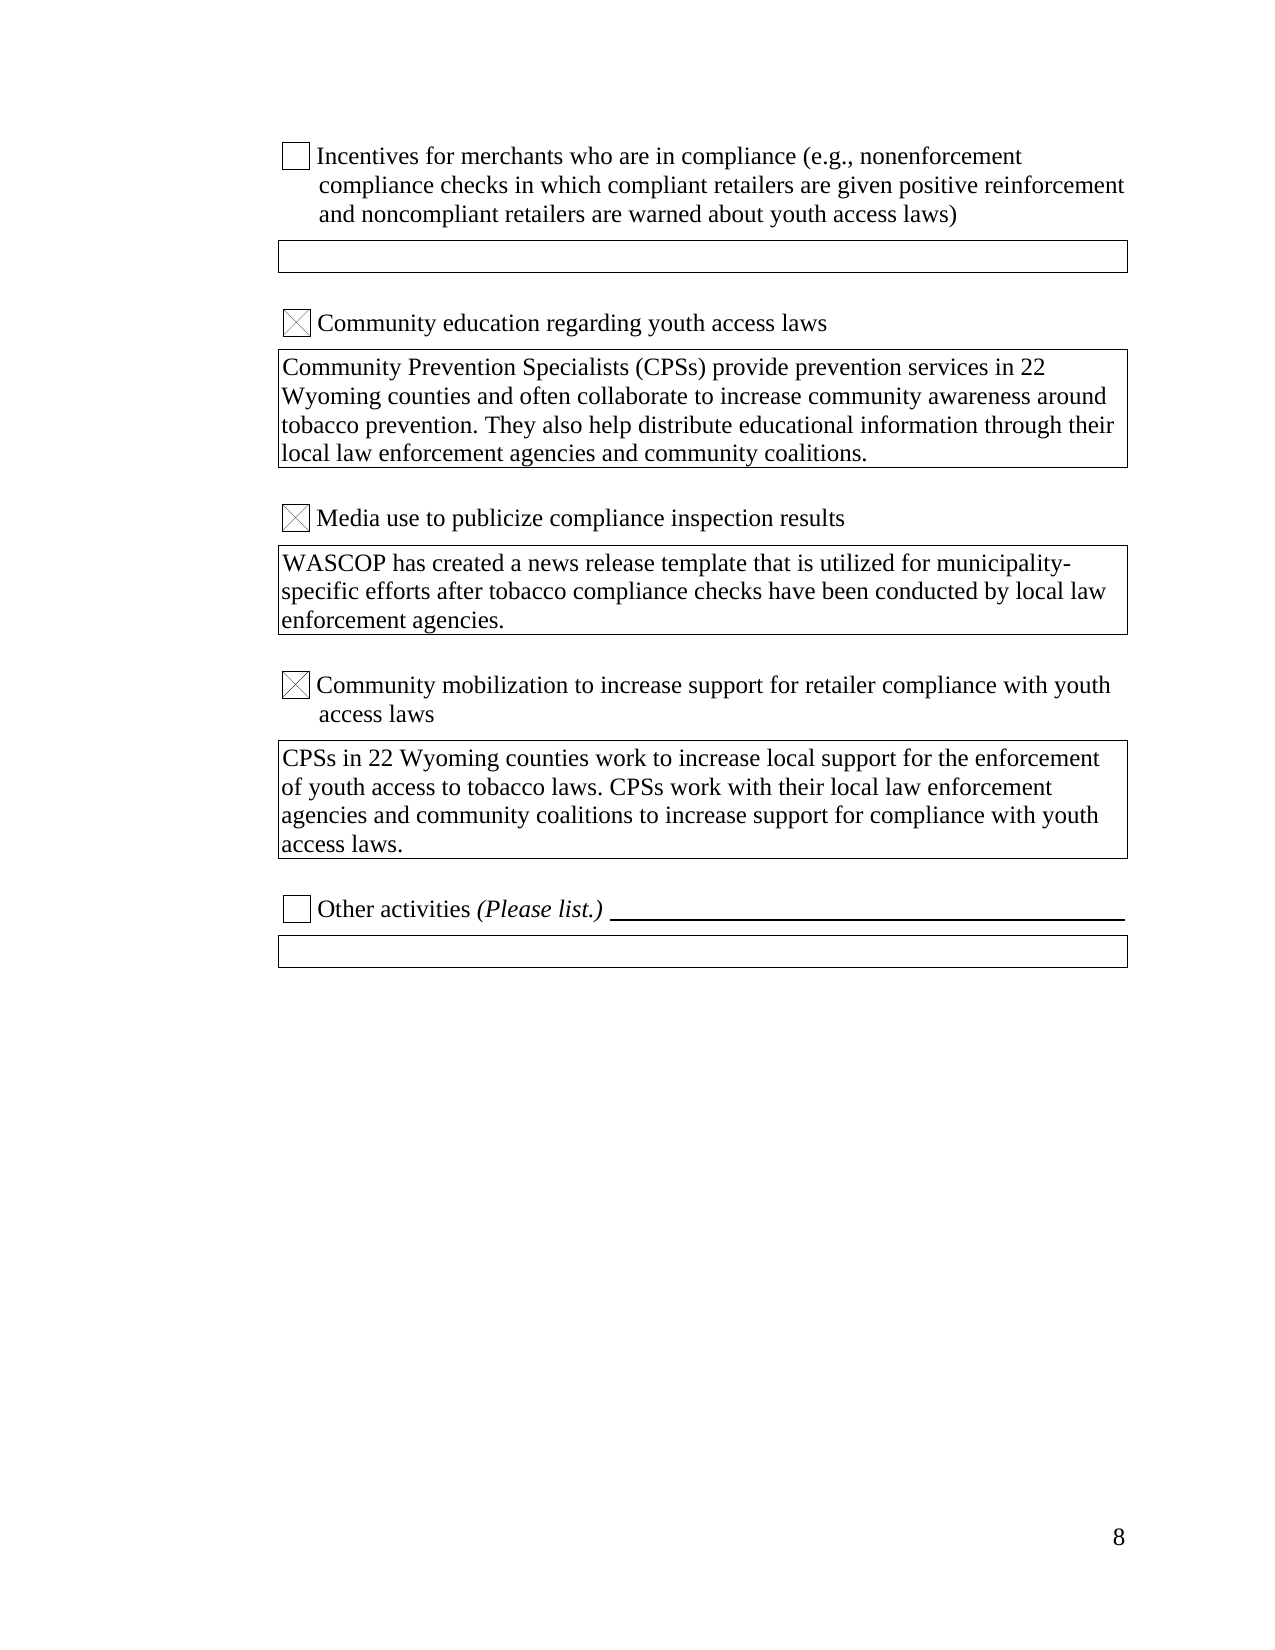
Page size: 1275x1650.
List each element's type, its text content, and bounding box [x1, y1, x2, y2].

text Community mobilization to increase support for retailer compliance with youth access laws [281, 670, 1125, 727]
text Community education regarding youth access laws [310, 308, 1125, 337]
text CPSs in 22 Wyoming counties work to increase local support for the enforcement of youth access to tobacco laws. CPSs work with their local law enforcement agencies and community coalitions to increase support for compliance with youth access laws. [279, 741, 1127, 858]
text Media use to publicize compliance inspection results [281, 503, 1125, 532]
text Community Prevention Specialists (CPSs) provide prevention services in 22 Wyoming counties and often collaborate to increase community awareness around tobacco prevention. They also help distribute educational information through their local law enforcement agencies and community coalitions. [279, 350, 1127, 467]
text Incentives for merchants who are in compliance (e.g., nonenforcement compliance checks in which compliant retailers are given positive reinforcement and noncompliant retailers are warned about youth access laws) [281, 141, 1125, 227]
text Other activities (Please list.) [282, 894, 1125, 923]
text WASCOP has created a news release template that is utilized for municipality-specific efforts after tobacco compliance checks have been conducted by local law enforcement agencies. [279, 546, 1127, 634]
